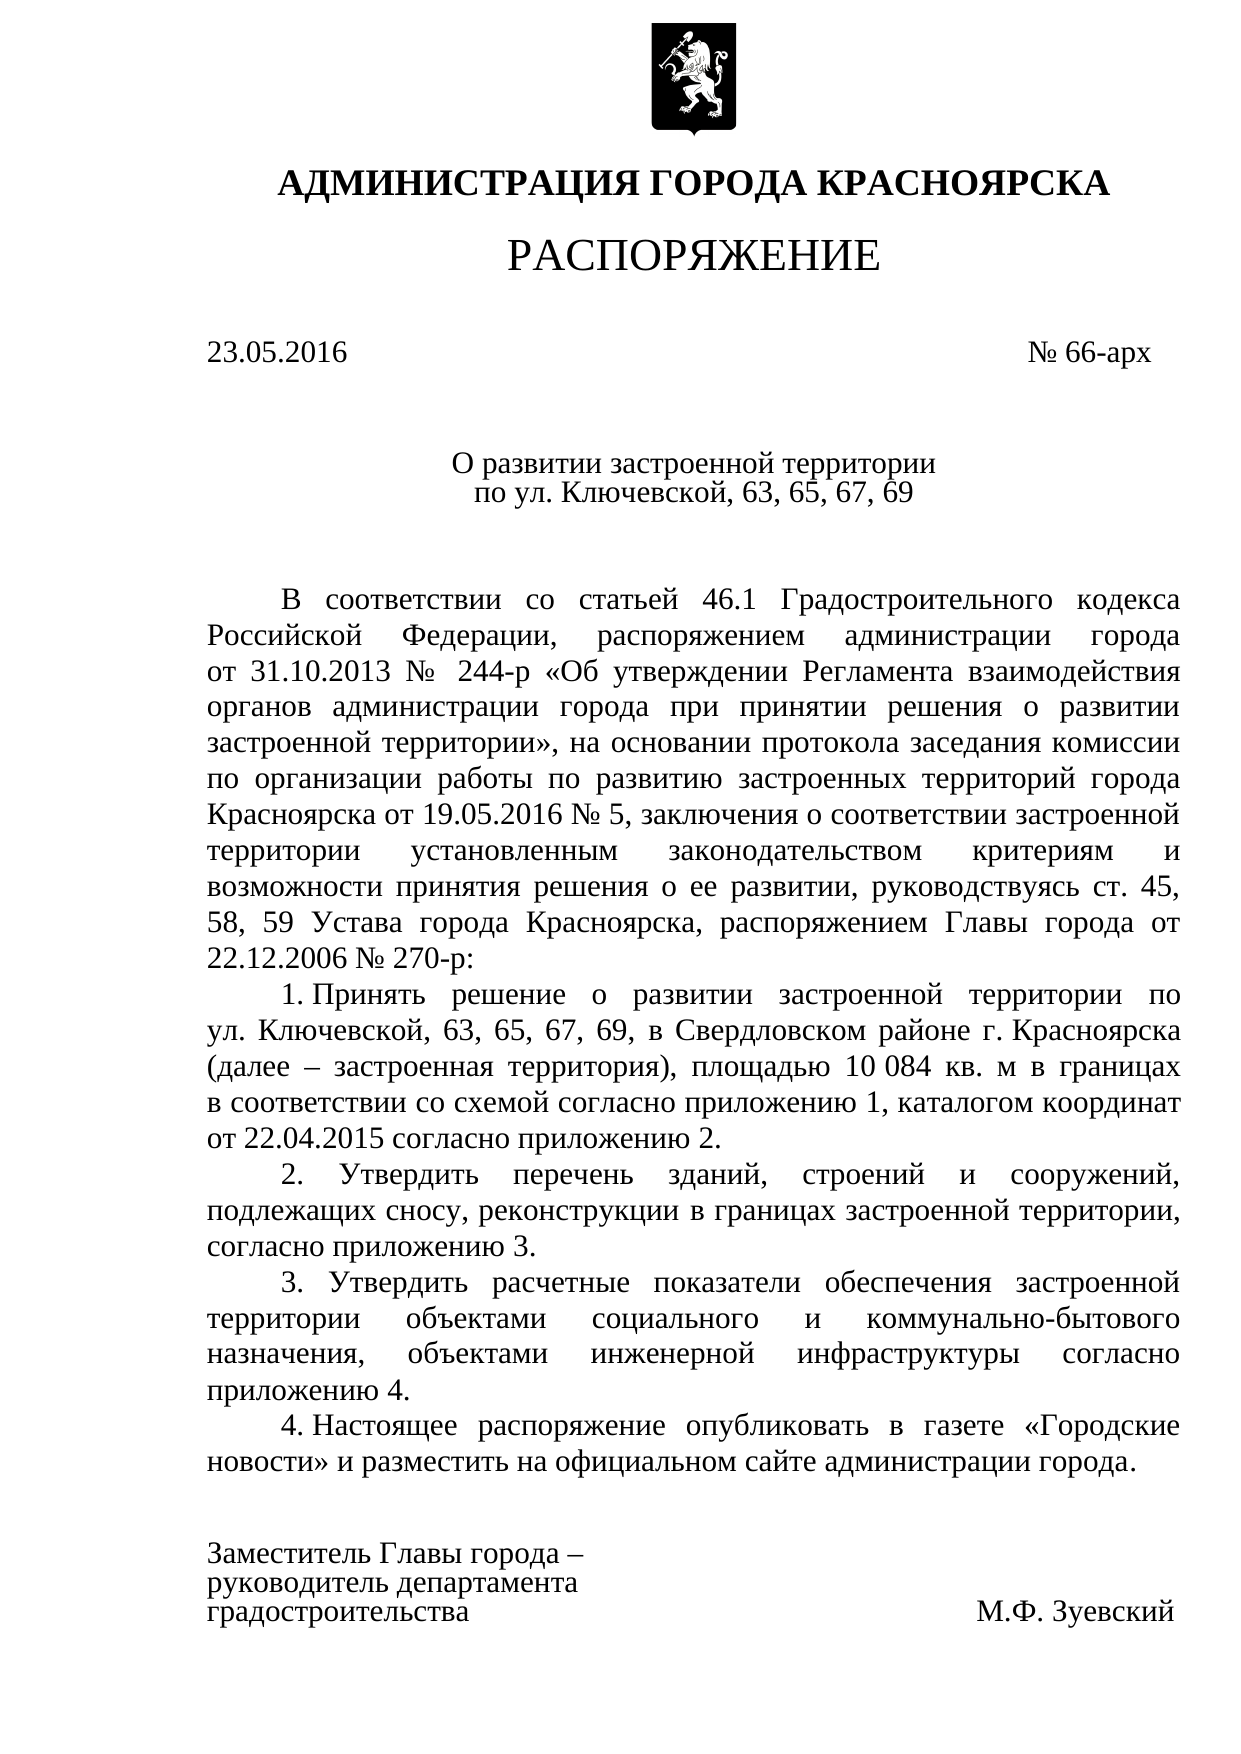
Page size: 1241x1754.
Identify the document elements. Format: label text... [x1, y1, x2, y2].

picture [651, 23, 737, 137]
text по ул. Ключевской, 63, 65, 67, 69 [207, 479, 1181, 508]
text В соответствии со статьей 46.1 Градостроительного кодекса Российской Федерации, распоряжением администрации города от 31.10.2013 № 244-р «Об утверждении Регламента взаимодействия органов администрации города при принятии решения о развитии застроенной территории», на основании протокола заседания комиссии по организации работы по развитию застроенных территорий города Красноярска от 19.05.2016 № 5, заключения о соответствии застроенной территории установленным законодательством критериям и возможности принятия решения о ее развитии, руководствуясь ст. 45, 58, 59 Устава города Красноярска, распоряжением Главы города от 22.12.2006 № 270-р: [207, 580, 1181, 975]
text Заместитель Главы города – [207, 1541, 1181, 1569]
table_header 23.05.2016 [195, 333, 694, 369]
text градостроительства М.Ф. Зуевский [207, 1598, 1181, 1627]
text 2. Утвердить перечень зданий, строений и сооружений, подлежащих сносу, реконструкции в границах застроенной территории, согласно приложению 3. [207, 1155, 1181, 1263]
text 4. Настоящее распоряжение опубликовать в газете «Городские новости» и разместить на официальном сайте администрации города. [207, 1407, 1181, 1478]
text АДМИНИСТРАЦИЯ ГОРОДА КРАСНОЯРСКА [207, 161, 1181, 204]
text О развитии застроенной территории [207, 451, 1181, 479]
table_header № 66-арх [694, 333, 1192, 369]
text 3. Утвердить расчетные показатели обеспечения застроенной территории объектами социального и коммунально-бытового назначения, объектами инженерной инфраструктуры согласно приложению 4. [207, 1263, 1181, 1407]
text 1. Принять решение о развитии застроенной территории по ул. Ключевской, 63, 65, 67, 69, в Свердловском районе г. Красноярска (далее – застроенная территория), площадью 10 084 кв. м в границах в соответствии со схемой согласно приложению 1, каталогом координат от 22.04.2015 согласно приложению 2. [207, 975, 1181, 1155]
text руководитель департамента [207, 1569, 1181, 1598]
text РАСПОРЯЖЕНИЕ [207, 228, 1181, 280]
